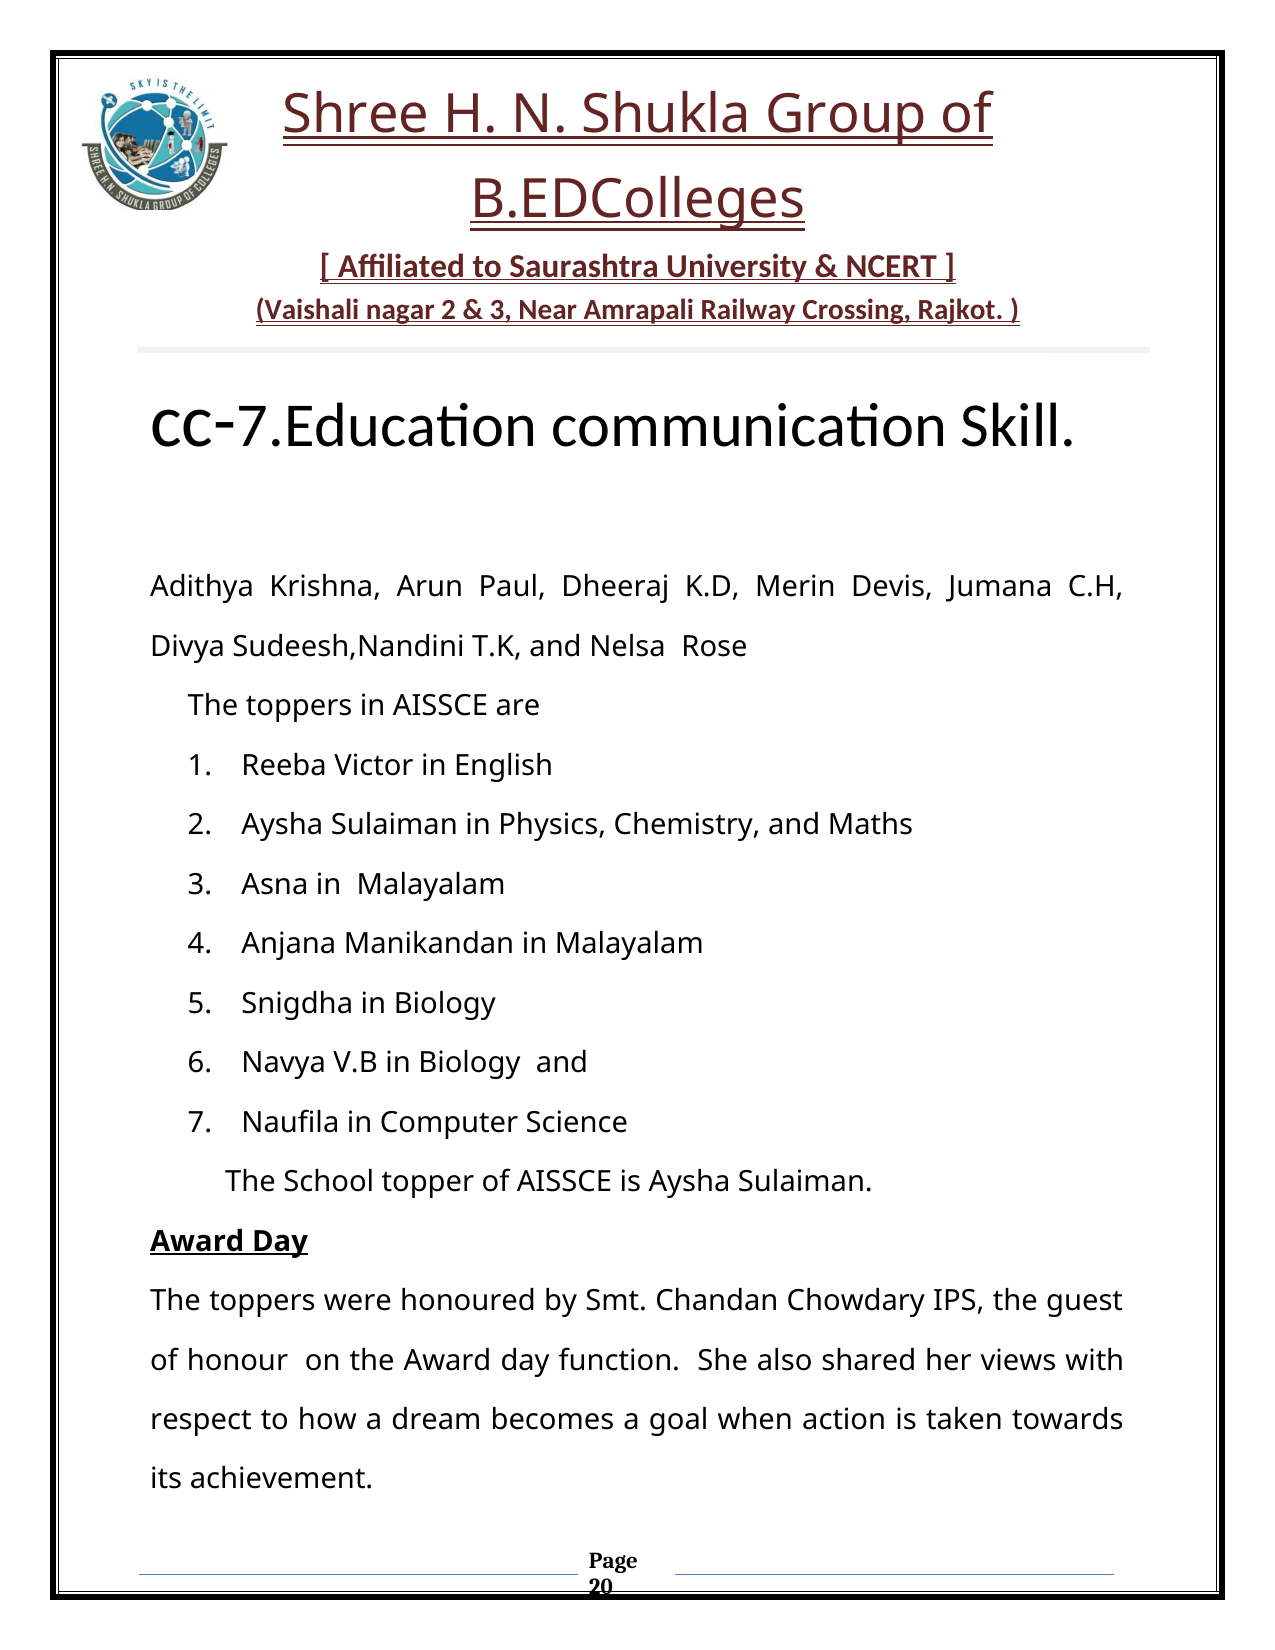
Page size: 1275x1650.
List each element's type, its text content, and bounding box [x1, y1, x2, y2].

text The School topper of AISSCE is Aysha Sulaiman. [225, 1160, 1125, 1200]
text 4. Anjana Manikandan in Malayalam [187, 922, 1125, 962]
text The toppers in AISSCE are [187, 684, 1125, 724]
text 1. Reeba Victor in English [187, 744, 1125, 784]
picture [79, 75, 230, 210]
text 7. Naufila in Computer Science [187, 1101, 1125, 1141]
text Adithya Krishna, Arun Paul, Dheeraj K.D, Merin Devis, Jumana C.H, Divya Sudeesh,Nandini T.K, and Nelsa Rose [150, 566, 1125, 665]
text 2. Aysha Sulaiman in Physics, Chemistry, and Maths [187, 803, 1125, 843]
text 3. Asna in Malayalam [187, 863, 1125, 903]
text The toppers were honoured by Smt. Chandan Chowdary IPS, the guest of honour on the Award day function. She also shared her views with respect to how a dream becomes a goal when action is taken towards its achievement. [150, 1279, 1125, 1497]
text Award Day [150, 1220, 1125, 1259]
text 6. Navya V.B in Biology and [187, 1041, 1125, 1081]
text 5. Snigdha in Biology [187, 982, 1125, 1022]
